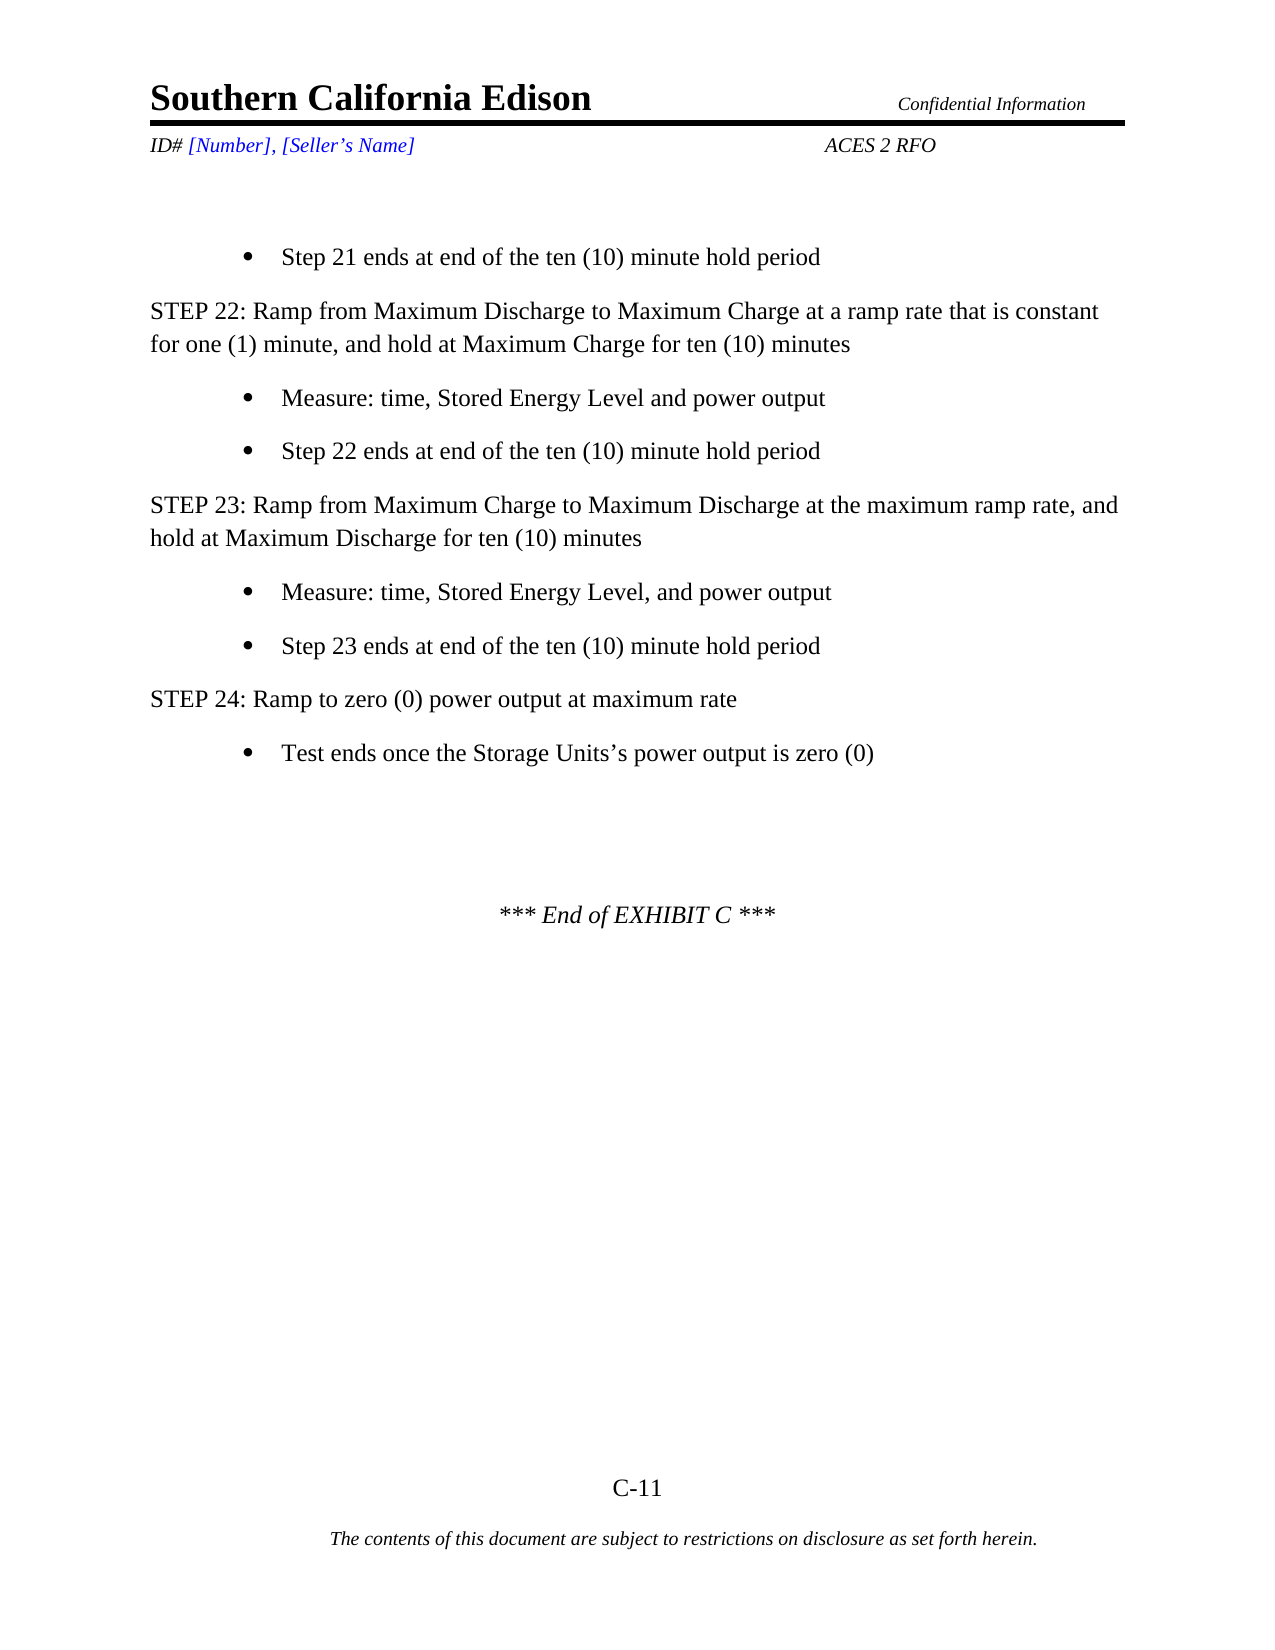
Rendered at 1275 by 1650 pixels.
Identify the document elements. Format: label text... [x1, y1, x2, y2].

text STEP 22: Ramp from Maximum Discharge to Maximum Charge at a ramp rate that is constant for one (1) minute, and hold at Maximum Charge for ten (10) minutes [150, 296, 1125, 357]
list Measure: time, Stored Energy Level and power output [244, 383, 1125, 411]
list Test ends once the Storage Units’s power output is zero (0) [244, 738, 1125, 767]
text STEP 24: Ramp to zero (0) power output at maximum rate [150, 684, 1125, 713]
list Step 21 ends at end of the ten (10) minute hold period [244, 242, 1125, 271]
list Step 23 ends at end of the ten (10) minute hold period [244, 631, 1125, 659]
text STEP 23: Ramp from Maximum Charge to Maximum Discharge at the maximum ramp rate, and hold at Maximum Discharge for ten (10) minutes [150, 490, 1125, 552]
list Step 22 ends at end of the ten (10) minute hold period [244, 436, 1125, 465]
text *** End of EXHIBIT C *** [150, 900, 1125, 928]
list Measure: time, Stored Energy Level, and power output [244, 577, 1125, 606]
